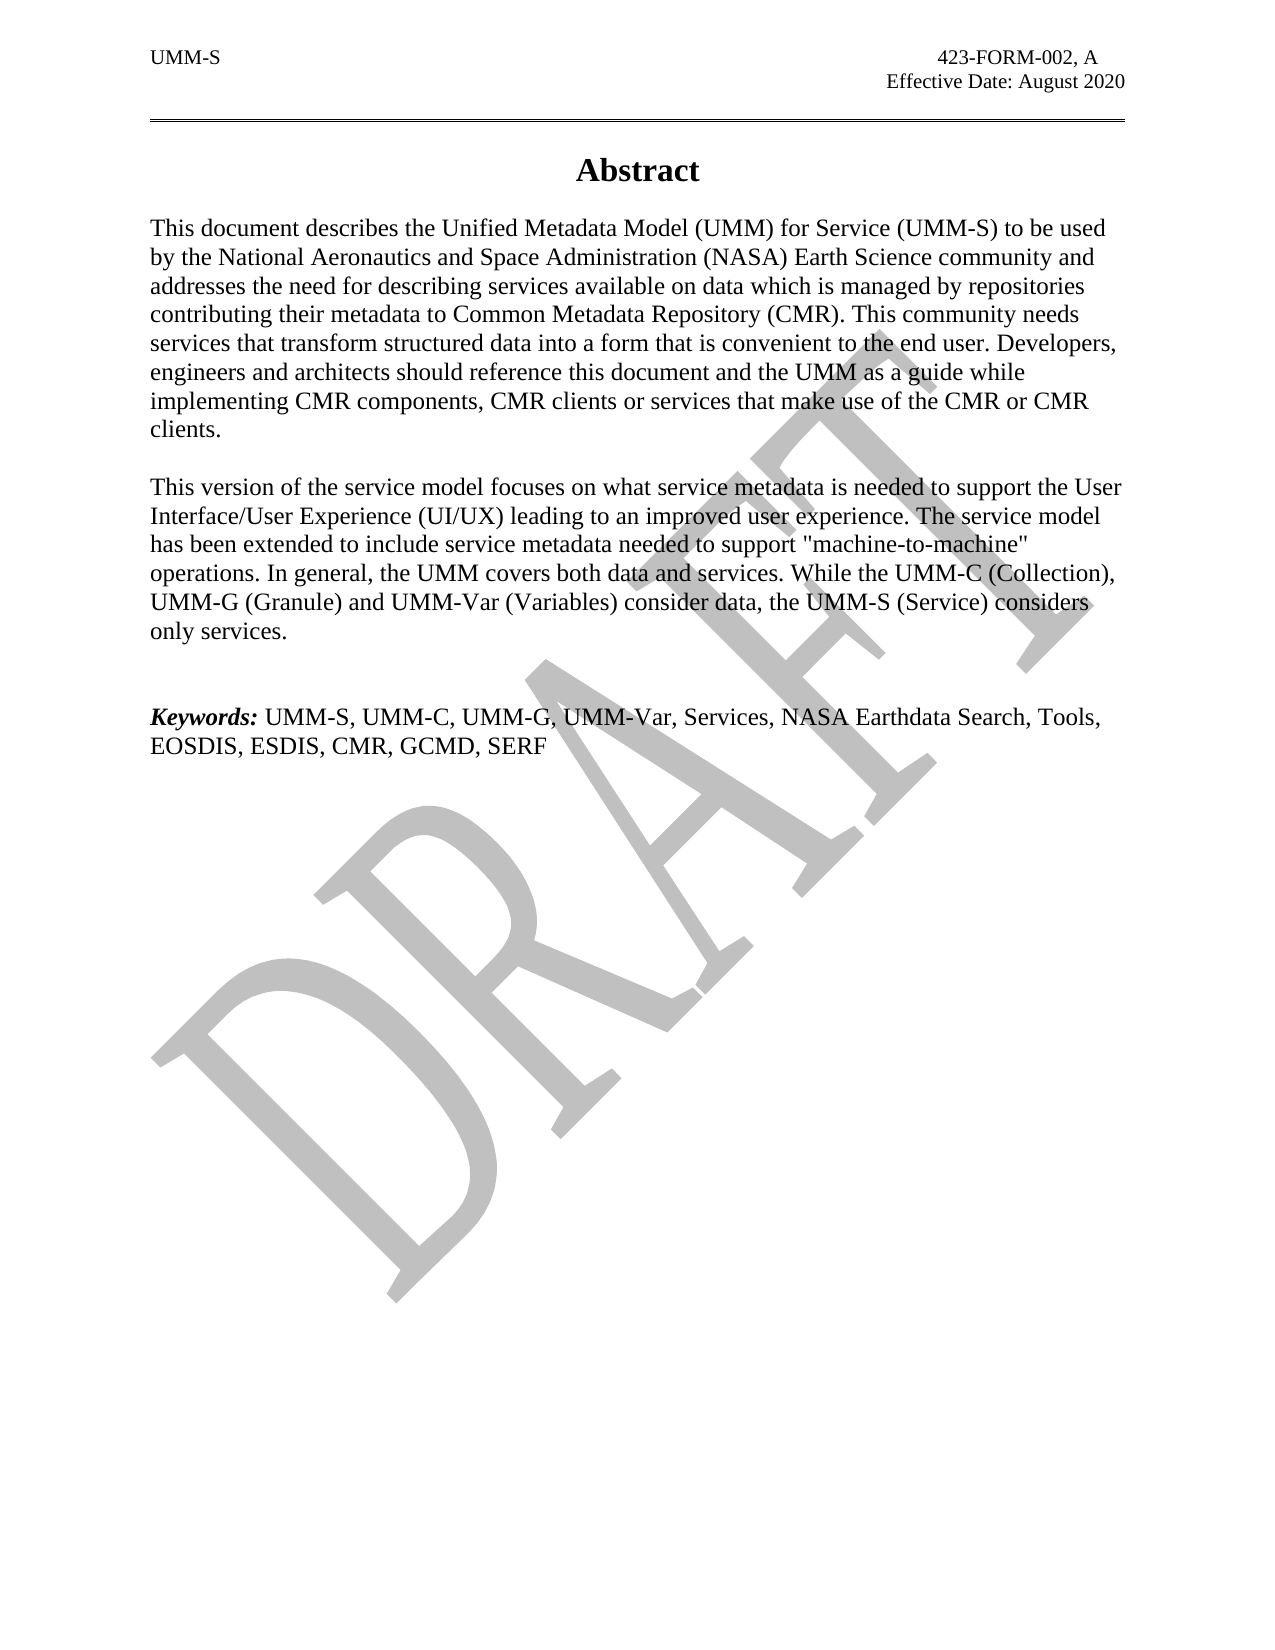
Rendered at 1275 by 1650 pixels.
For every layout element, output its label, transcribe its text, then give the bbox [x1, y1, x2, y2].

text Abstract [150, 150, 1125, 188]
text This document describes the Unified Metadata Model (UMM) for Service (UMM-S) to be used by the National Aeronautics and Space Administration (NASA) Earth Science community and addresses the need for describing services available on data which is managed by repositories contributing their metadata to Common Metadata Repository (CMR). This community needs services that transform structured data into a form that is convenient to the end user. Developers, engineers and architects should reference this document and the UMM as a guide while implementing CMR components, CMR clients or services that make use of the CMR or CMR clients. [150, 213, 1125, 443]
text This version of the service model focuses on what service metadata is needed to support the User Interface/User Experience (UI/UX) leading to an improved user experience. The service model has been extended to include service metadata needed to support "machine-to-machine" operations. In general, the UMM covers both data and services. While the UMM-C (Collection), UMM-G (Granule) and UMM-Var (Variables) consider data, the UMM-S (Service) considers only services. [150, 472, 1125, 644]
text Keywords: UMM-S, UMM-C, UMM-G, UMM-Var, Services, NASA Earthdata Search, Tools, EOSDIS, ESDIS, CMR, GCMD, SERF [150, 702, 1125, 759]
